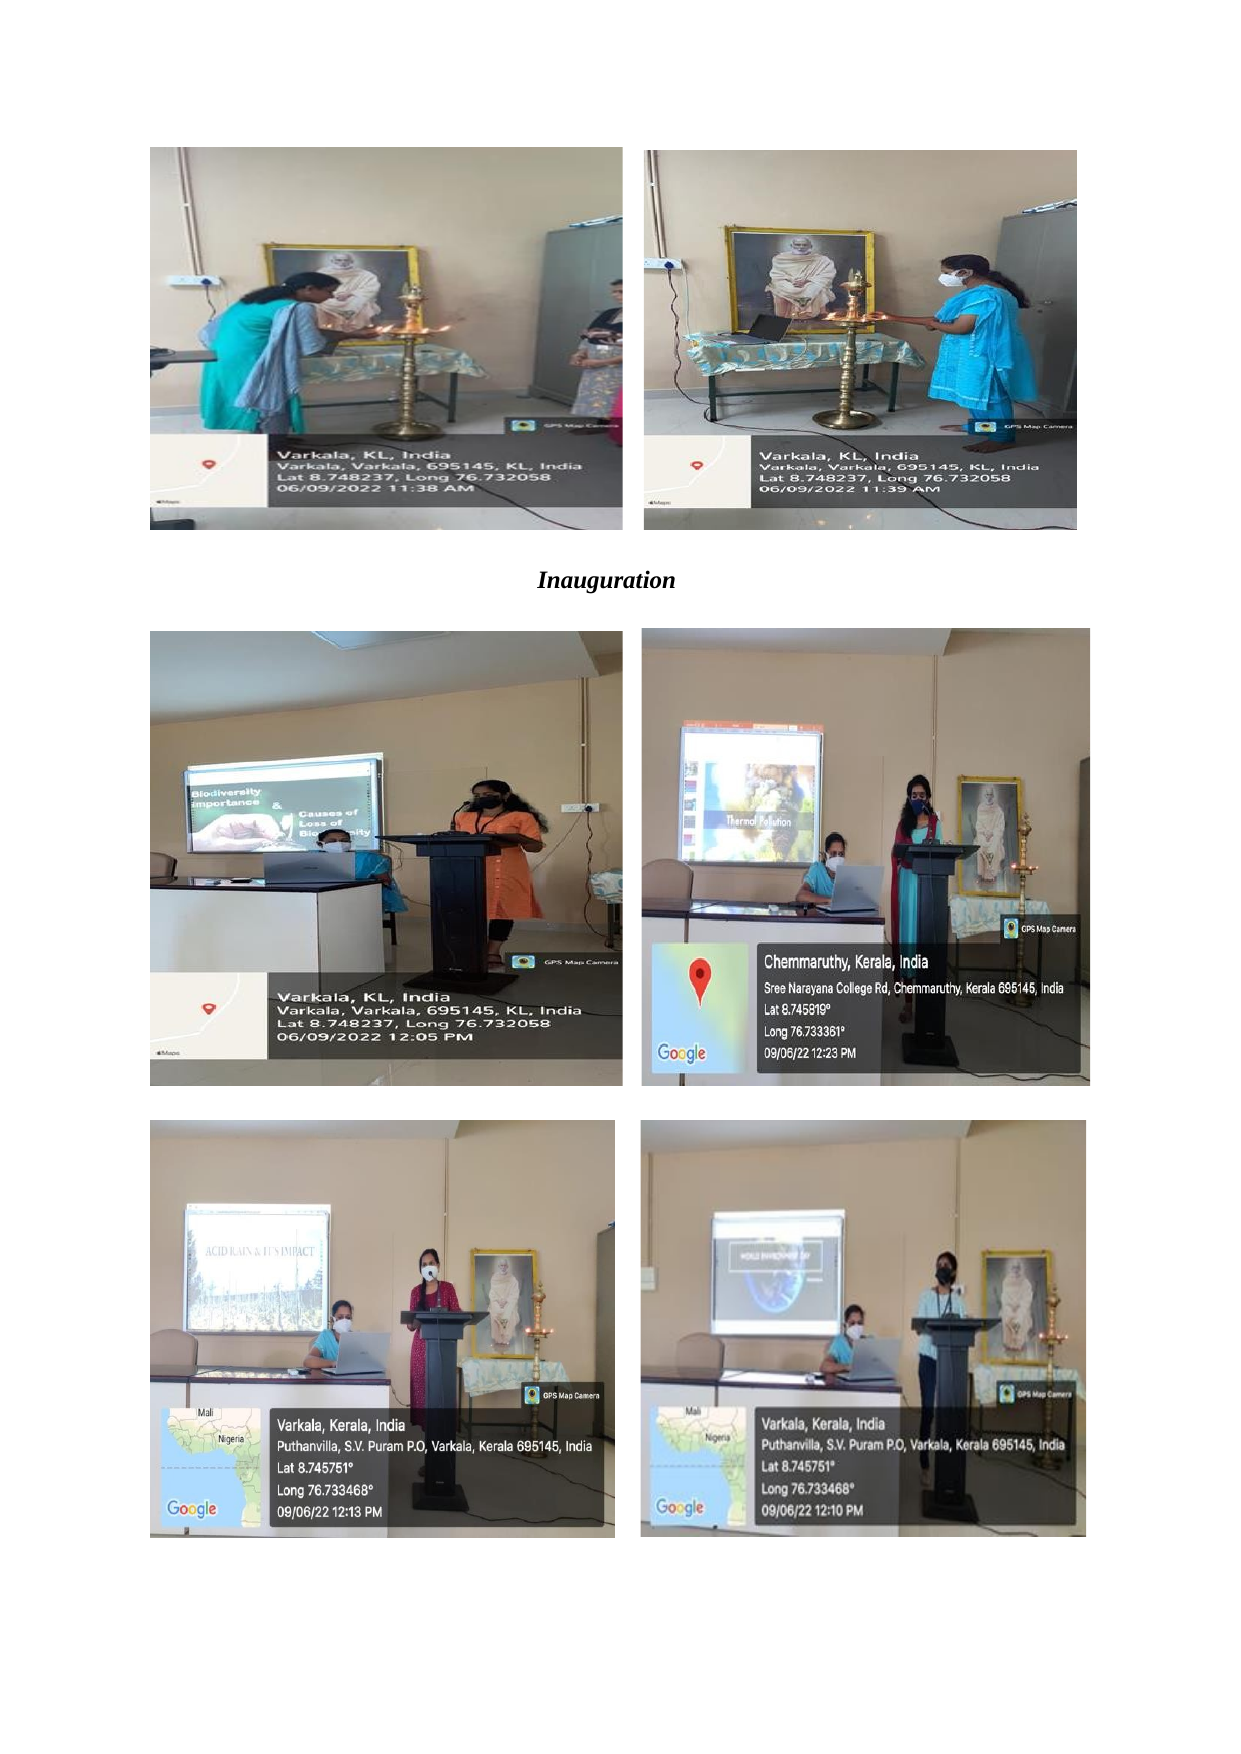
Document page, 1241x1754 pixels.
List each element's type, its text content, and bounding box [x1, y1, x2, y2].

picture [643, 150, 1077, 530]
picture [641, 628, 1091, 1086]
picture [150, 631, 623, 1086]
text Inauguration [473, 565, 742, 593]
picture [150, 147, 623, 530]
picture [640, 1120, 1087, 1537]
picture [150, 1120, 615, 1538]
